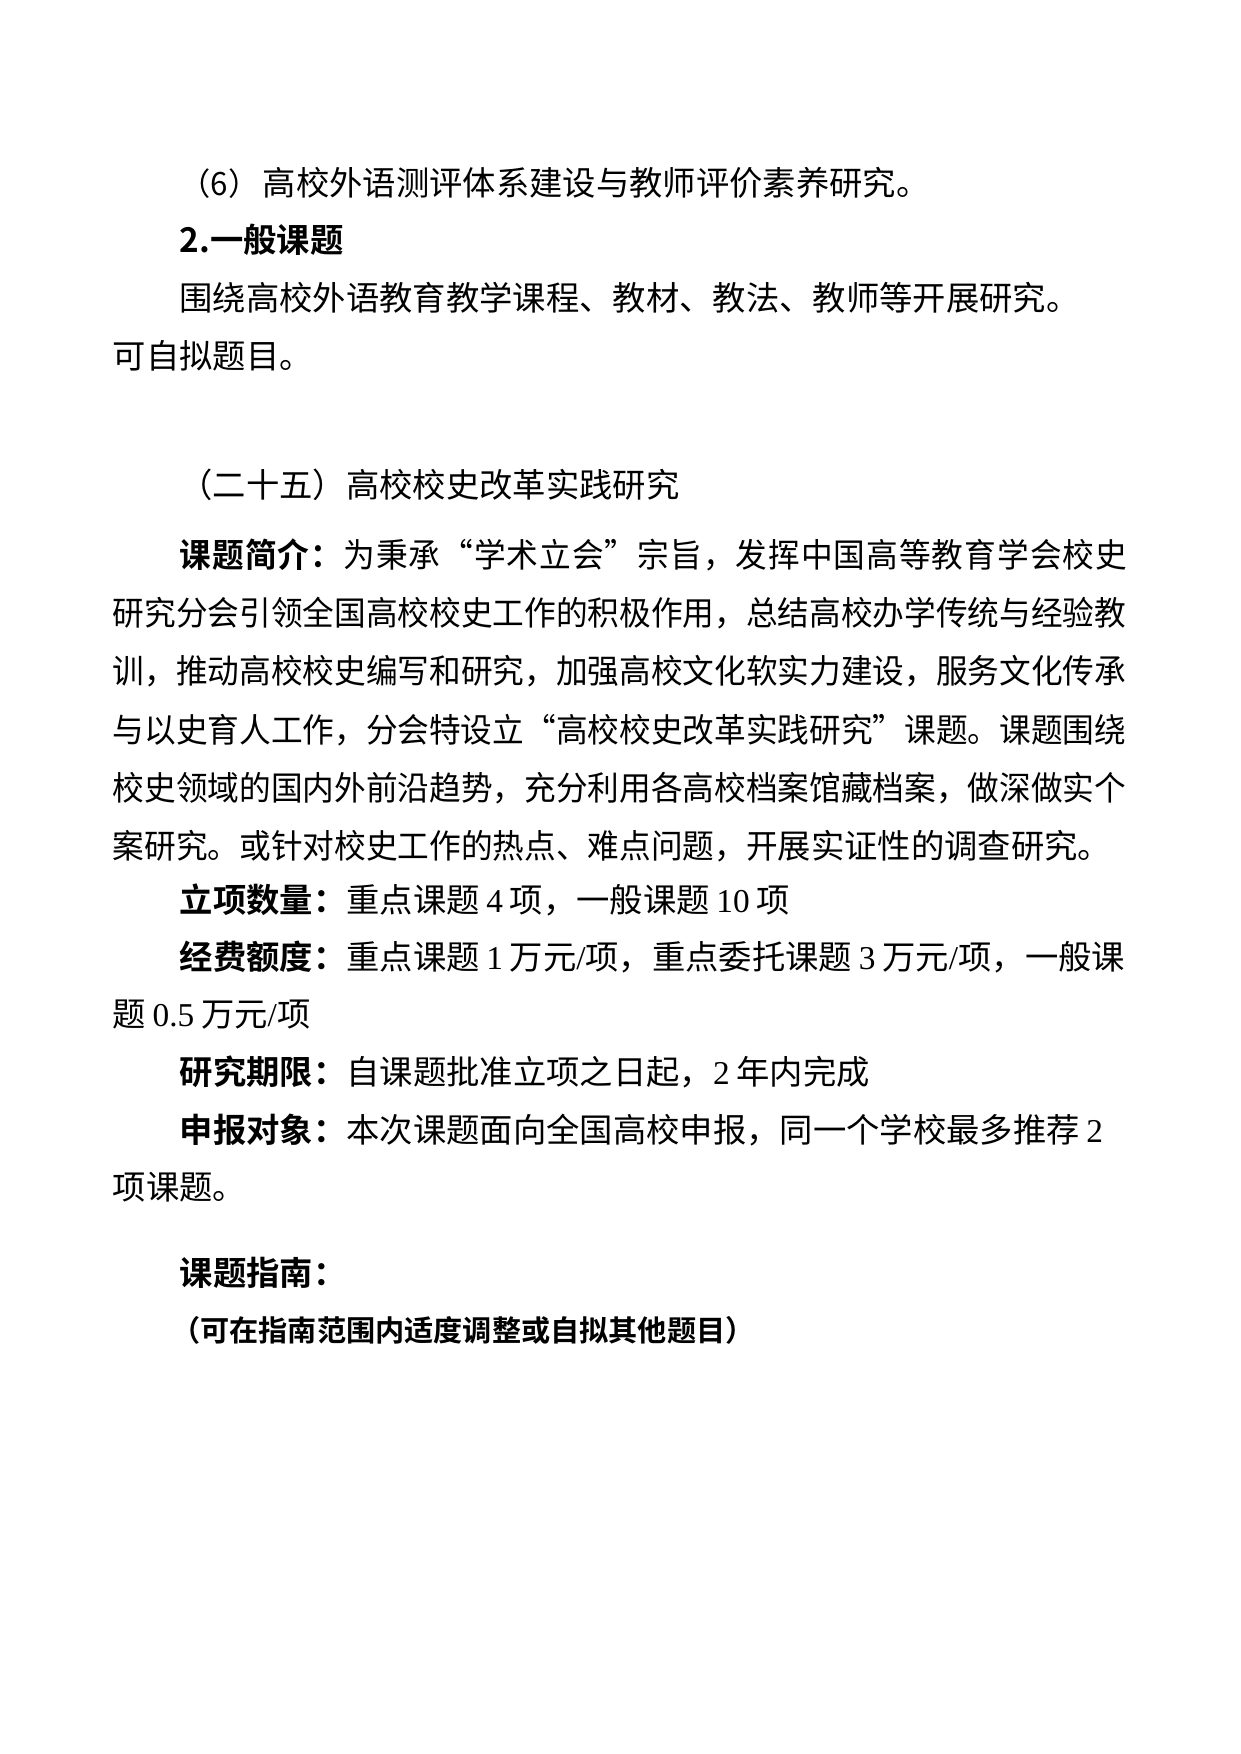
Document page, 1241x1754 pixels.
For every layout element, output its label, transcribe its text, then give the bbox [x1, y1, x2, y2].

text （二十五）高校校史改革实践研究 [179, 458, 1171, 507]
text （可在指南范围内适度调整或自拟其他题目） [171, 1308, 1171, 1350]
text 申报对象：本次课题面向全国高校申报，同一个学校最多推荐2 [179, 1103, 1171, 1152]
list 高校外语测评体系建设与教师评价素养研究。 [179, 156, 1171, 205]
text 经费额度：重点课题1万元/项，重点委托课题3万元/项，一般课 [179, 931, 1171, 979]
text 围绕高校外语教育教学课程、教材、教法、教师等开展研究。可自拟题目。 [112, 272, 1112, 378]
subtitle 课题指南： [179, 1252, 1171, 1294]
subtitle 2.一般课题 [179, 214, 1171, 262]
text 研究期限：自课题批准立项之日起，2年内完成 [179, 1046, 1171, 1094]
text 立项数量：重点课题4项，一般课题10项 [179, 878, 1171, 921]
text 课题简介：为秉承“学术立会”宗旨，发挥中国高等教育学会校史研究分会引领全国高校校史工作的积极作用，总结高校办学传统与经验教训，推动高校校史编写和研究，加强高校文化软实力建设，服务文化传承与以史育人工作，分会特设立“高校校史改革实践研究”课题。课题围绕校史领域的国内外前沿趋势，充分利用各高校档案馆藏档案，做深做实个案研究。或针对校史工作的热点、难点问题，开展实证性的调查研究。 [112, 528, 1128, 868]
text 题0.5万元/项 [112, 988, 1171, 1036]
text 项课题。 [112, 1161, 1171, 1209]
